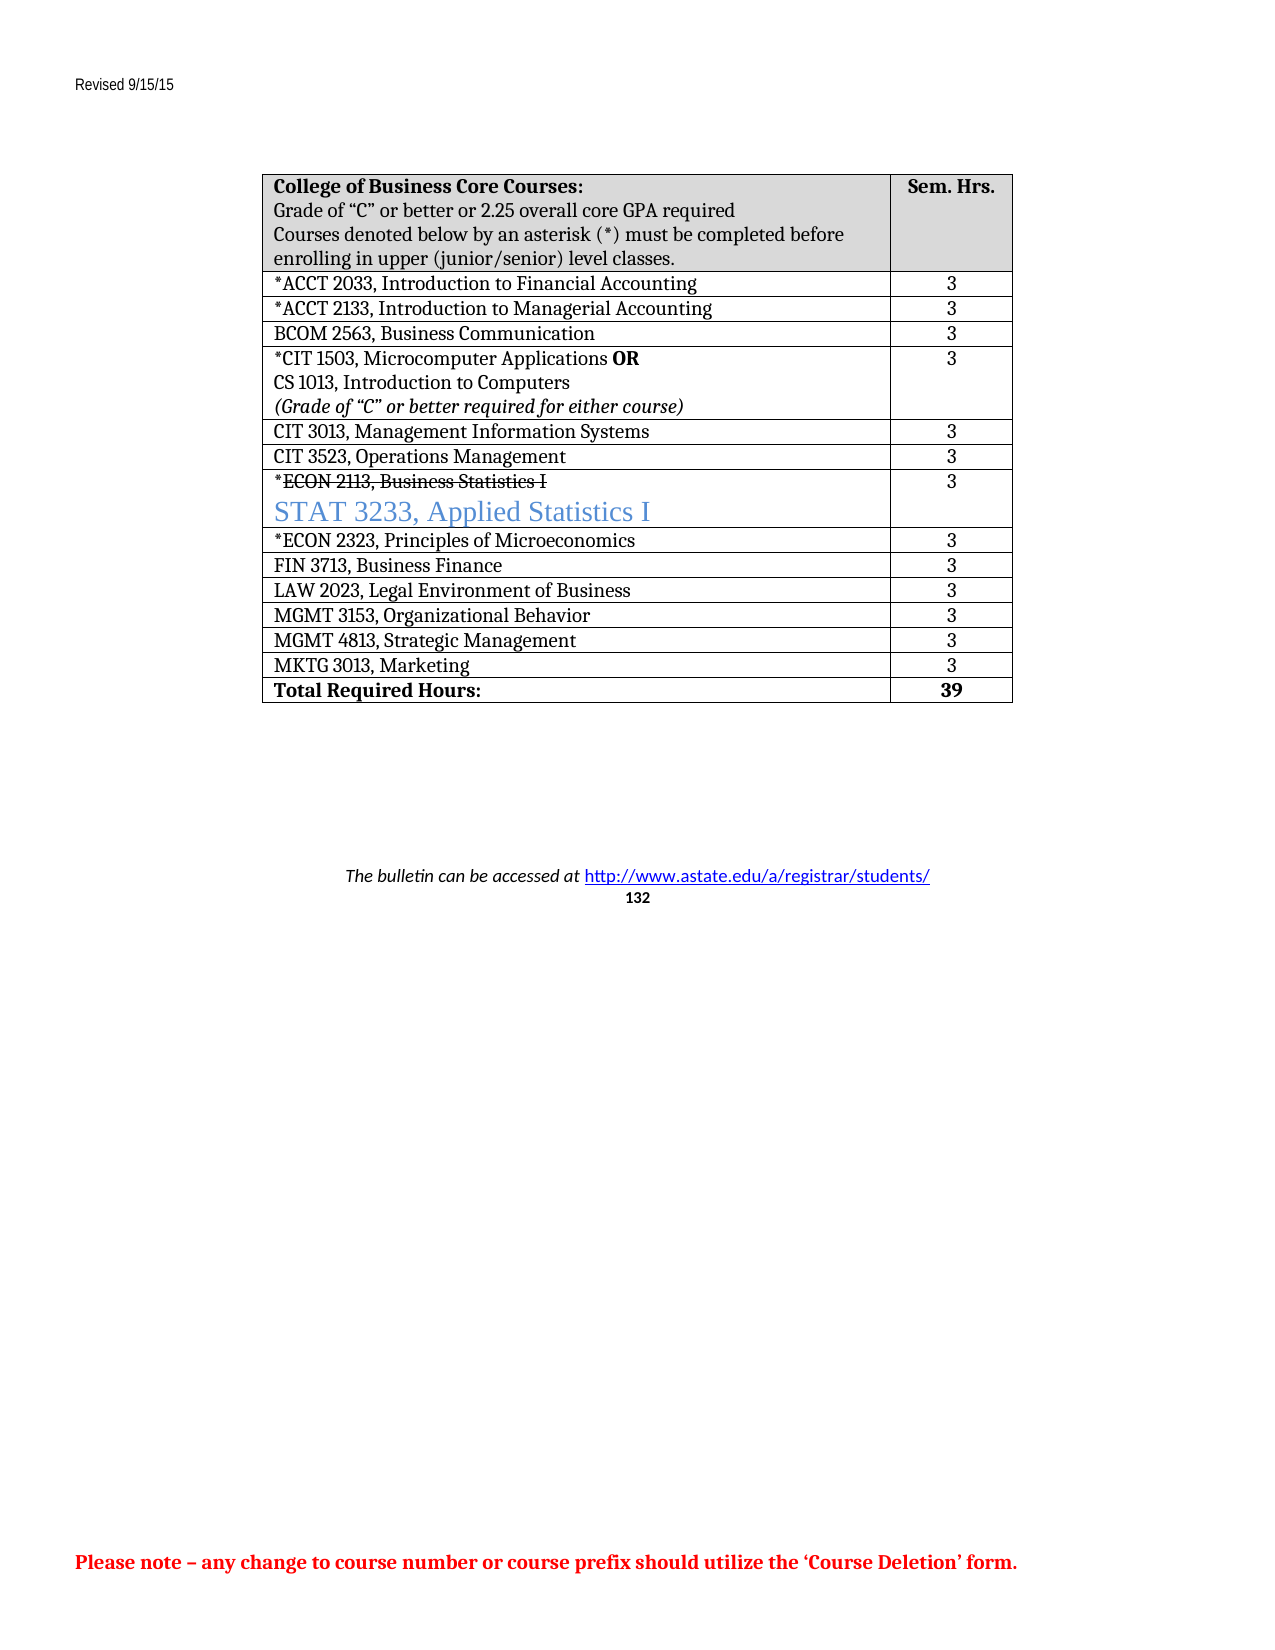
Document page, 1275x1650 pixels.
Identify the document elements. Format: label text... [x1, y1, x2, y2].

text The bulletin can be accessed at http://www.astate.edu/a/registrar/students/ [75, 864, 1200, 887]
text 132 [75, 887, 1200, 907]
